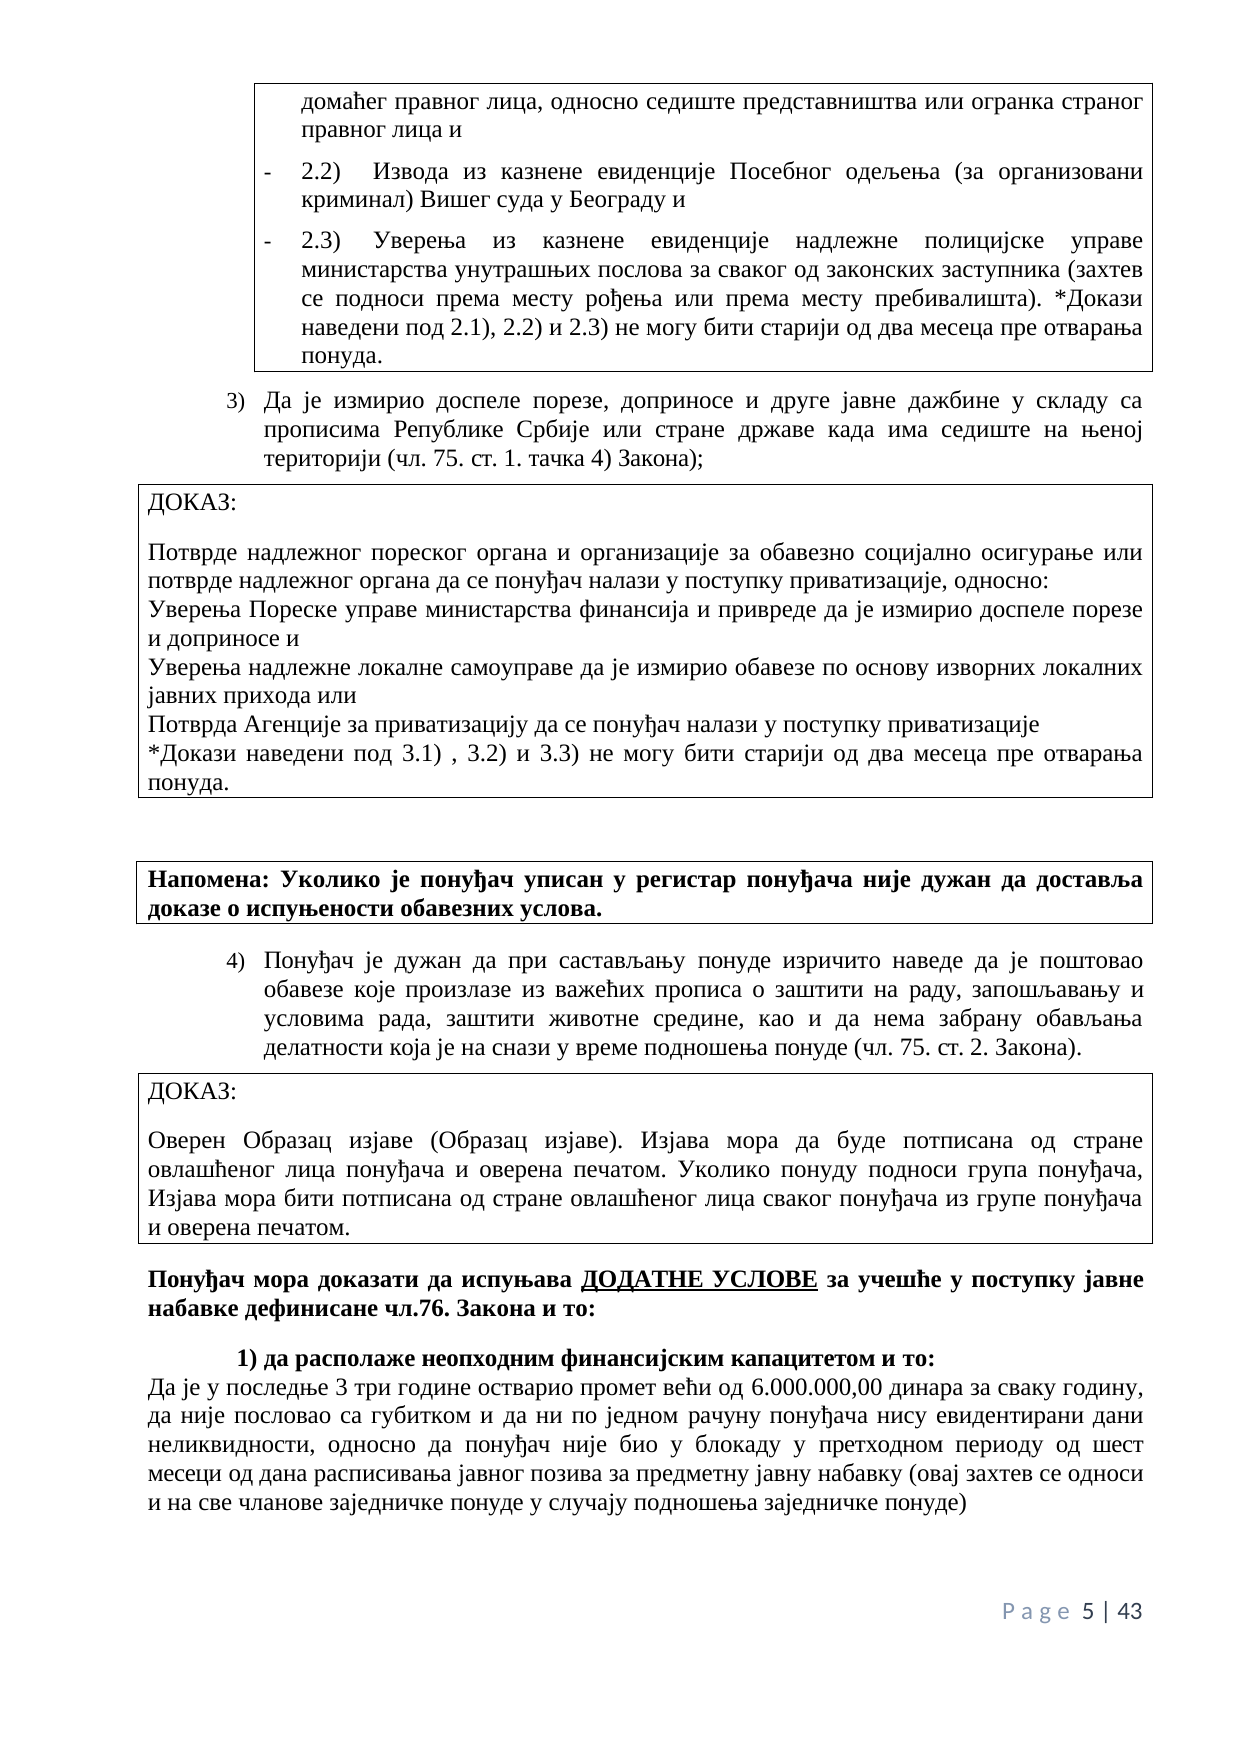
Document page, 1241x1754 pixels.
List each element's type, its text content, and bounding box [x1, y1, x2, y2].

text ­Уверења Пореске управе министарства финансија и привреде да јe измирио доспеле порезе и доприносе и [139, 591, 1152, 648]
text ­Уверења надлежне локалне самоуправе да је измирио обавезе по основу изворних локалних јавних прихода или [139, 648, 1152, 706]
text Напомена: Уколико је понуђач уписан у регистар понуђача није дужан да доставља доказе о испуњености обавезних услова. [137, 862, 1152, 923]
text ДОКАЗ: [139, 485, 1152, 516]
list Да је измирио доспеле порезе, доприносе и друге јавне дажбине у складу са прописима Републике Србије или стране државе када има седиште на њеној територији (чл. 75. ст. 1. тачка 4) Закона); [226, 385, 1144, 471]
text *Докази наведени под 3.1) , 3.2) и 3.3) не могу бити старији од два месеца пре отварања понуда. [139, 735, 1152, 797]
text ­Потврде надлежног пореског органа и организације за обавезно социјално осигурање или потврде надлежног органа да се понуђач налази у поступку приватизације, односно: [139, 533, 1152, 591]
list 2.3) Уверења из казнене евиденције надлежне полицијске управе министарства унутрашњих послова за сваког од законских заступника (захтев се подноси према месту рођења или према месту пребивалишта). *Докази наведени под 2.1), 2.2) и 2.3) не могу бити старији од два месеца пре отварања понуда. [255, 222, 1152, 371]
text ­Потврда Агенције за приватизацију да се понуђач налази у поступку приватизације [139, 706, 1152, 735]
text Да је у последње 3 три године остварио промет већи од 6.000.000,00 динара за сваку годину, да није пословао са губитком и да ни по једном рачуну понуђача нису евидентирани дани неликвидности, односно да понуђач није био у блокаду у претходном периоду од шест месеци од дана расписивања јавног позива за предметну јавну набавку (овај захтев се односи и на све чланове заједничке понуде у случају подношења заједничке понуде) [148, 1372, 1144, 1515]
list 2.2) Извода из казнене евиденције Посебног одељења (за организовани криминал) Вишег суда у Београду и [255, 153, 1152, 213]
list Понуђач је дужан да при састављању понуде изричито наведе да је поштовао обавезе које произлазе из важећих прописа о заштити на раду, запошљавању и условима рада, заштити животне средине, као и да нема забрану обављања делатности која је на снази у време подношења понуде (чл. 75. ст. 2. Закона). [226, 945, 1144, 1060]
text Понуђач мора доказати да испуњава ДОДАТНЕ УСЛОВЕ за учешће у поступку јавне набавке дефинисане чл.76. Закона и то: [148, 1264, 1144, 1322]
subtitle да располаже неопходним финансијским капацитетом и то: [236, 1343, 1169, 1372]
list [255, 84, 1152, 143]
text ДОКАЗ: [139, 1074, 1152, 1105]
text Оверен Образац изјаве (Образац изјаве). Изјава мора да буде потписана од стране овлашћеног лица понуђача и оверена печатом. Уколико понуду подноси група понуђача, Изјава мора бити потписана од стране овлашћеног лица сваког понуђача из групе понуђача и оверена печатом. [139, 1122, 1152, 1243]
